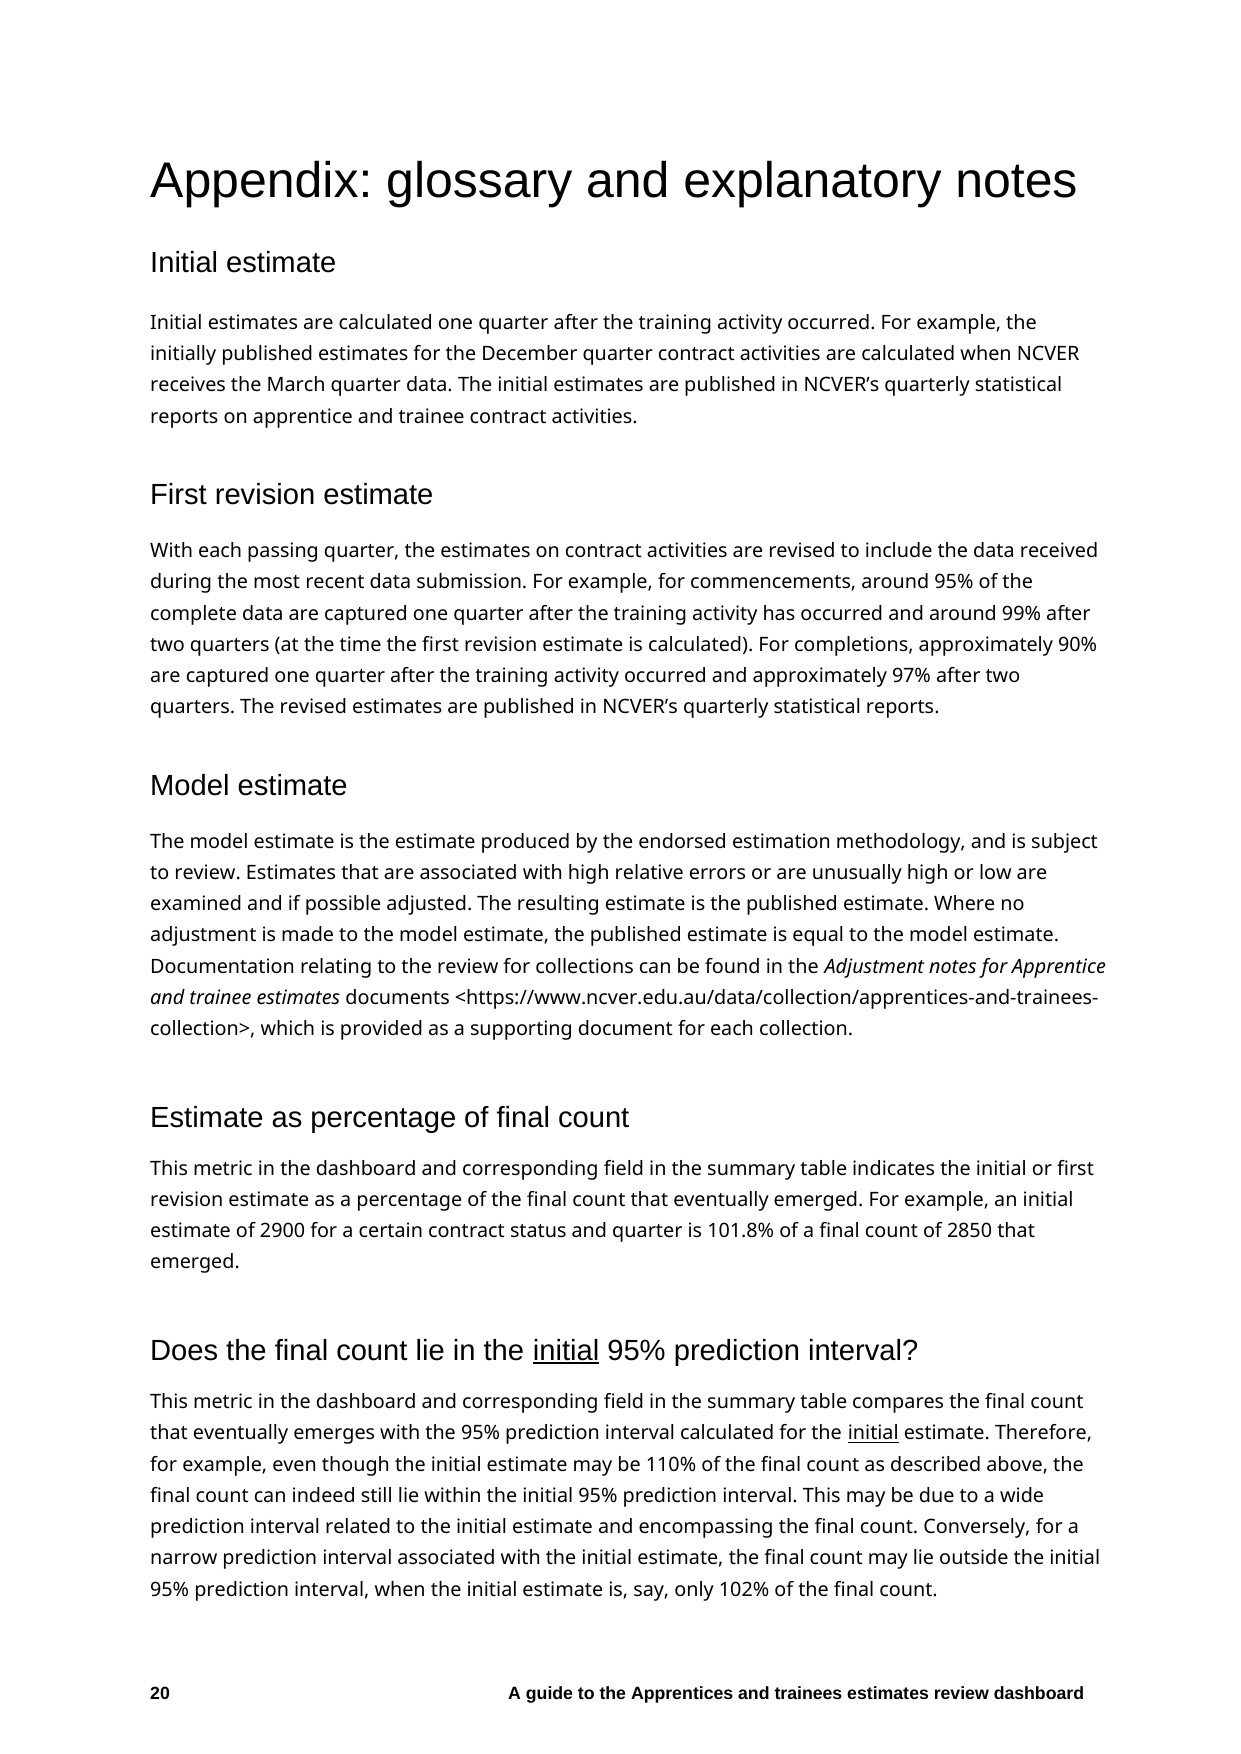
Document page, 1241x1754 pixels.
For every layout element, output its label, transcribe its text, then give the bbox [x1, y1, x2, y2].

text Model estimate [150, 768, 1107, 801]
text Does the final count lie in the initial 95% prediction interval? [150, 1336, 1107, 1367]
text With each passing quarter, the estimates on contract activities are revised to include the data received during the most recent data submission. For example, for commencements, around 95% of the complete data are captured one quarter after the training activity has occurred and around 99% after two quarters (at the time the first revision estimate is calculated). For completions, approximately 90% are captured one quarter after the training activity occurred and approximately 97% after two quarters. The revised estimates are published in NCVER’s quarterly statistical reports. [150, 532, 1108, 720]
text This metric in the dashboard and corresponding field in the summary table indicates the initial or first revision estimate as a percentage of the final count that eventually emerged. For example, an initial estimate of 2900 for a certain contract status and quarter is 101.8% of a final count of 2850 that emerged. [150, 1150, 1108, 1275]
text Initial estimate [150, 245, 1107, 278]
subtitle Appendix: glossary and explanatory notes [150, 150, 1107, 207]
text Initial estimates are calculated one quarter after the training activity occurred. For example, the initially published estimates for the December quarter contract activities are calculated when NCVER receives the March quarter data. The initial estimates are published in NCVER’s quarterly statistical reports on apprentice and trainee contract activities. [150, 304, 1107, 429]
text The model estimate is the estimate produced by the endorsed estimation methodology, and is subject to review. Estimates that are associated with high relative errors or are unusually high or low are examined and if possible adjusted. The resulting estimate is the published estimate. Where no adjustment is made to the model estimate, the published estimate is equal to the model estimate. Documentation relating to the review for collections can be found in the Adjustment notes for Apprentice and trainee estimates documents <https://www.ncver.edu.au/data/collection/apprentices-and-trainees-collection>, which is provided as a supporting document for each collection. [150, 823, 1108, 1042]
text First revision estimate [150, 477, 1107, 511]
text This metric in the dashboard and corresponding field in the summary table compares the final count that eventually emerges with the 95% prediction interval calculated for the initial estimate. Therefore, for example, even though the initial estimate may be 110% of the final count as described above, the final count can indeed still lie within the initial 95% prediction interval. This may be due to a wide prediction interval related to the initial estimate and encompassing the final count. Conversely, for a narrow prediction interval associated with the initial estimate, the final count may lie outside the initial 95% prediction interval, when the initial estimate is, say, only 102% of the final count. [150, 1383, 1108, 1602]
text Estimate as percentage of final count [150, 1102, 1107, 1133]
